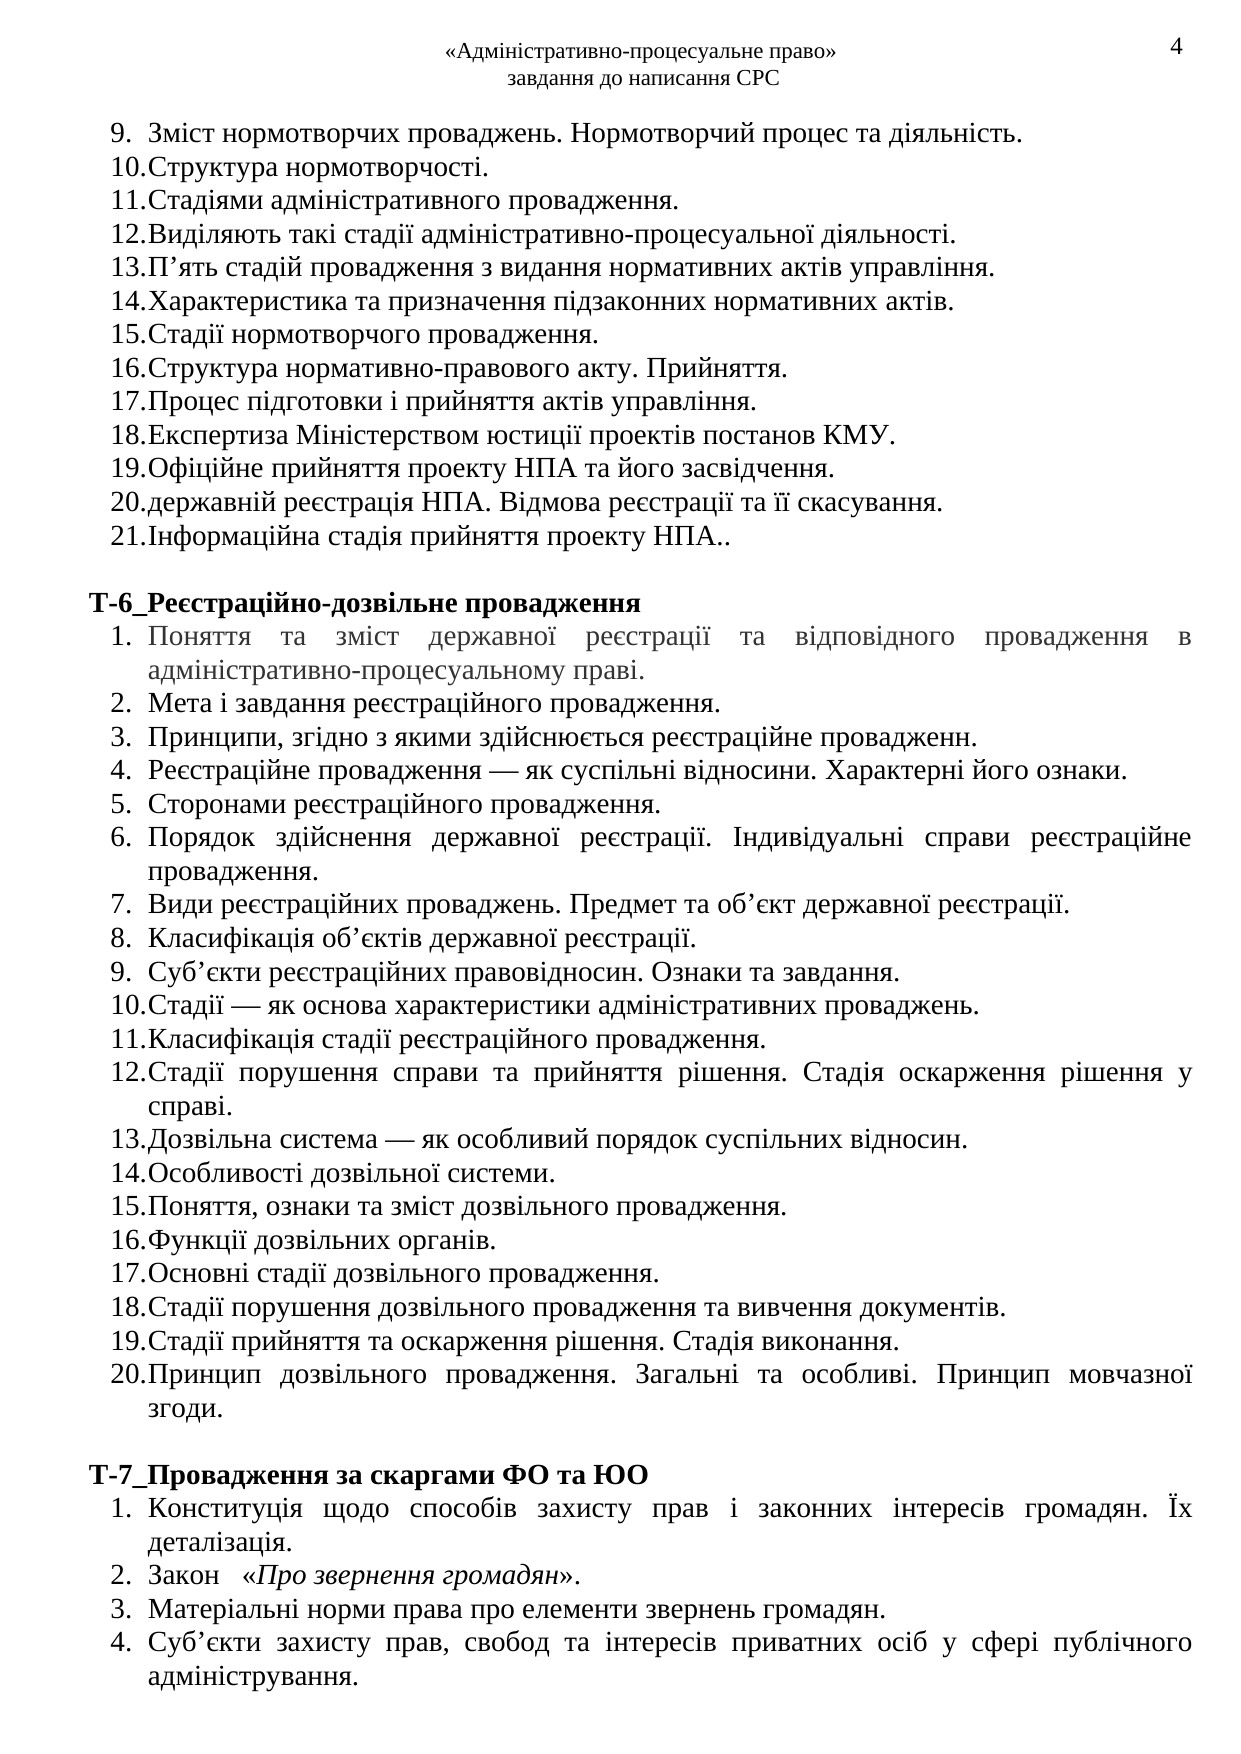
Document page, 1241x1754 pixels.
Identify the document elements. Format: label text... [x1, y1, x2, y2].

list Особливості дозвільної системи. [110, 1155, 1193, 1188]
list Стадії прийняття та оскарження рішення. Стадія виконання. [110, 1323, 1193, 1356]
list Суб’єкти захисту прав, свобод та інтересів приватних осіб у сфері публічного адміністрування. [110, 1624, 1193, 1692]
list Порядок здійснення державної реєстрації. Індивідуальні справи реєстраційне провадження. [110, 819, 1193, 887]
list Стадії порушення дозвільного провадження та вивчення документів. [110, 1289, 1193, 1323]
list П’ять стадій провадження з видання нормативних актів управління. [110, 249, 1193, 283]
list Стадіями адміністративного провадження. [110, 182, 1193, 216]
list Стадії нормотворчого провадження. [110, 316, 1193, 350]
text т-6_Реєстраційно-дозвільне провадження [89, 585, 1193, 618]
list Конституція щодо способів захисту прав і законних інтересів громадян. Їх деталізація. [110, 1490, 1193, 1557]
list Матеріальні норми права про елементи звернень громадян. [110, 1591, 1193, 1624]
list Виділяють такі стадії адміністративно-процесуальної діяльності. [110, 216, 1193, 249]
list Характеристика та призначення підзаконних нормативних актів. [110, 283, 1193, 316]
list Види реєстраційних проваджень. Предмет та об’єкт державної реєстрації. [110, 887, 1193, 920]
list Класифікація стадії реєстраційного провадження. [110, 1021, 1193, 1054]
list Суб’єкти реєстраційних правовідносин. Ознаки та завдання. [110, 954, 1193, 987]
list Класифікація об’єктів державної реєстрації. [110, 920, 1193, 954]
list Принципи, згідно з якими здійснюється реєстраційне провадженн. [110, 719, 1193, 752]
list Процес підготовки і прийняття актів управління. [110, 383, 1193, 417]
list Сторонами реєстраційного провадження. [110, 786, 1193, 819]
list Поняття та зміст державної реєстрації та відповідного провадження в адміністративно-процесуальному праві. [110, 618, 1193, 685]
list Офіційне прийняття проекту НПА та його засвідчення. [110, 451, 1193, 484]
list Мета і завдання реєстраційного провадження. [110, 685, 1193, 719]
list Реєстраційне провадження — як суспільні відносини. Характерні його ознаки. [110, 752, 1193, 786]
list Експертиза Міністерством юстиції проектів постанов КМУ. [110, 417, 1193, 451]
list Принцип дозвільного провадження. Загальні та особливі. Принцип мовчазної згоди. [110, 1356, 1193, 1423]
list Інформаційна стадія прийняття проекту НПА.. [110, 518, 1193, 551]
list Дозвільна система — як особливий порядок суспільних відносин. [110, 1121, 1193, 1155]
list державній реєстрація НПА. Відмова реєстрації та її скасування. [110, 484, 1193, 518]
list Поняття, ознаки та зміст дозвільного провадження. [110, 1188, 1193, 1222]
list Стадії порушення справи та прийняття рішення. Стадія оскарження рішення у справі. [110, 1054, 1193, 1121]
list Зміст нормотворчих проваджень. Нормотворчий процес та діяльність. [110, 115, 1193, 149]
list Структура нормотворчості. [110, 149, 1193, 182]
list Закон «Про звернення громадян». [110, 1557, 1193, 1591]
list Основні стадії дозвільного провадження. [110, 1256, 1193, 1289]
list Стадії — як основа характеристики адміністративних проваджень. [110, 987, 1193, 1021]
list Функції дозвільних органів. [110, 1222, 1193, 1256]
text Т-7_Провадження за скаргами ФО та ЮО [89, 1457, 1193, 1490]
list Структура нормативно-правового акту. Прийняття. [110, 350, 1193, 383]
